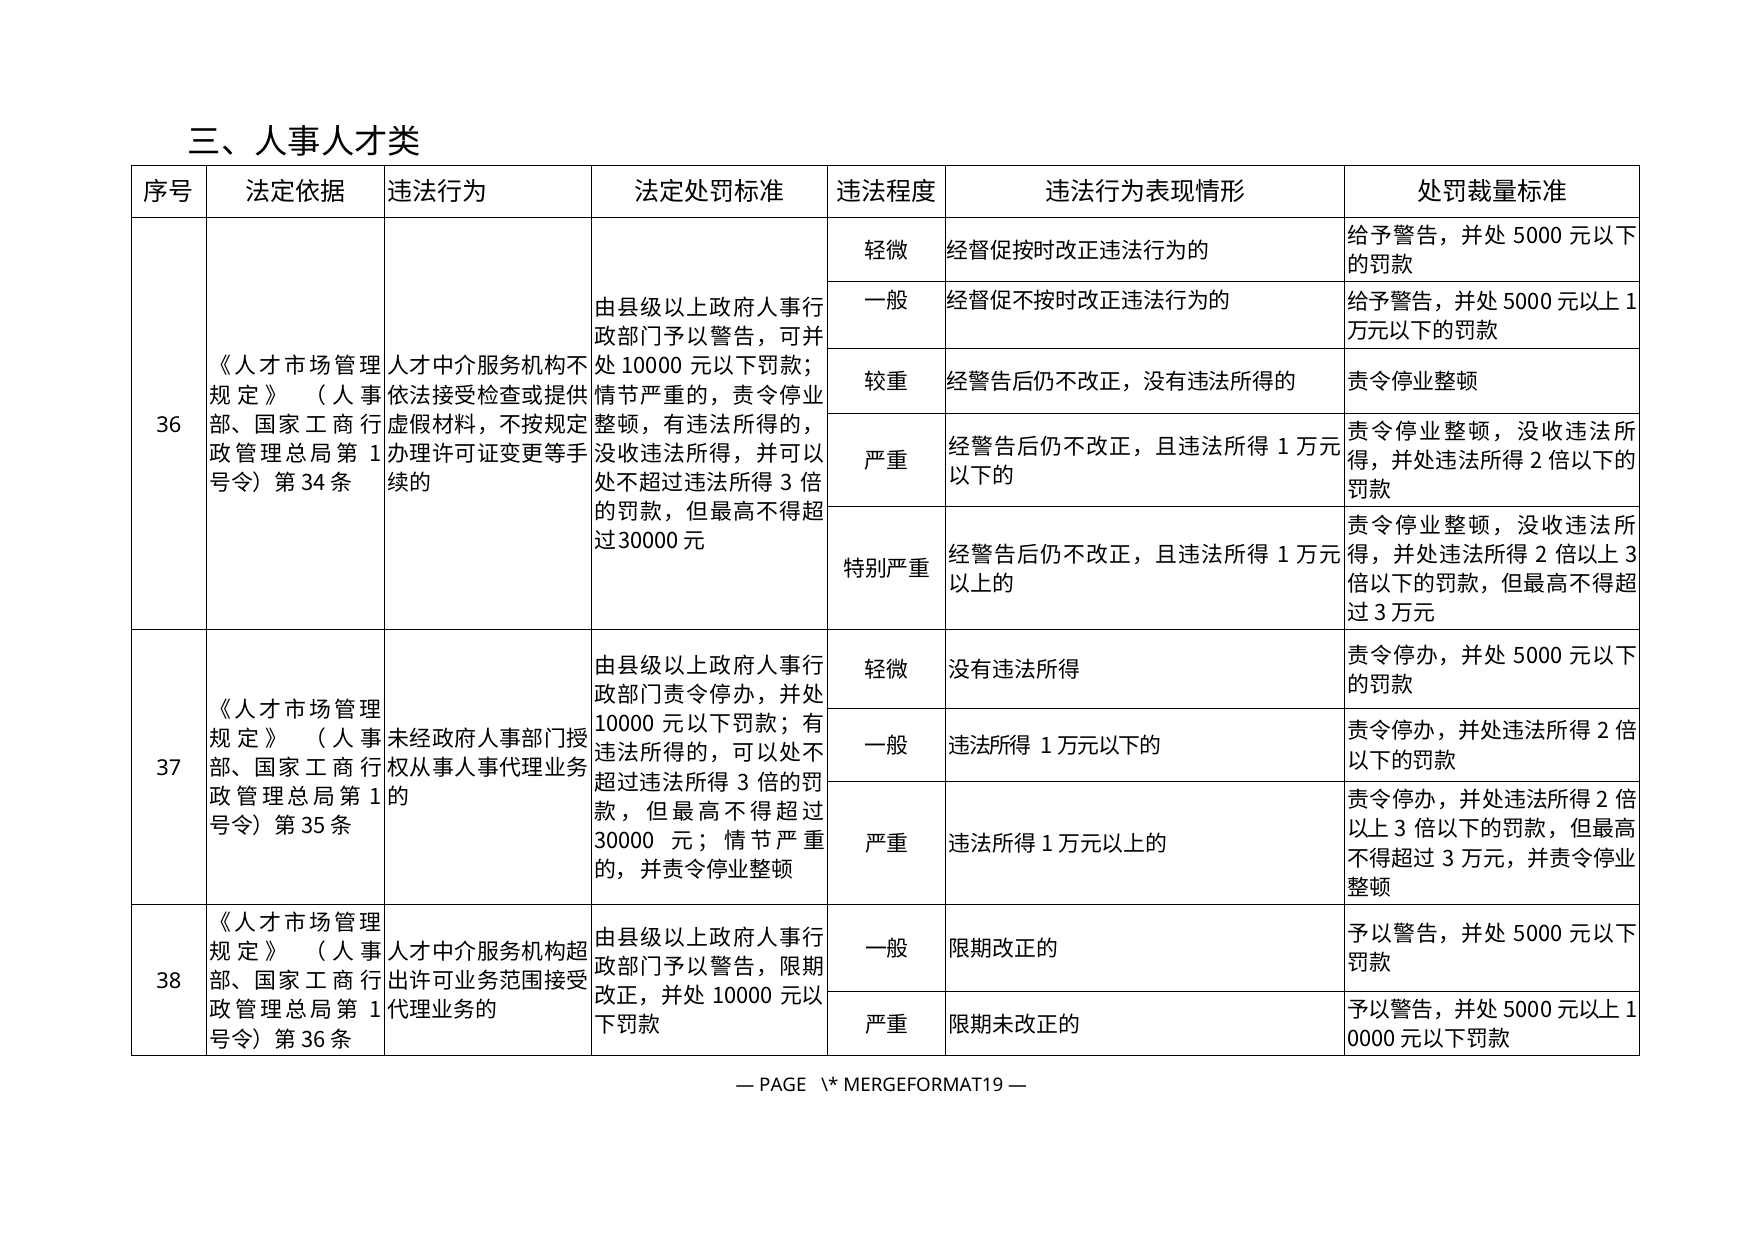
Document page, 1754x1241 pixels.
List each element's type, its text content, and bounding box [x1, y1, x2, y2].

table_cell 38 [132, 905, 206, 1055]
table_cell 由县级以上政府人事行政部门予以警告，可并处 10000 元以下罚款； 情节严重的，责令停业整顿，有违法所得的， 没收违法所得，并可以处不超过违法所得 3 倍的罚款，但最高不得超过 30000 元 [592, 218, 827, 629]
text 三、人事人才类 [121, 114, 1641, 163]
table_cell 经督促按时改正违法行为的 [946, 218, 1344, 281]
table_cell 经警告后仍不改正，且违法所得 1 万元以上的 [946, 507, 1344, 629]
table_cell 责令停办，并处违法所得 2 倍以上 3 倍以下的罚款，但最高不得超过 3 万元，并责令停业整顿 [1345, 782, 1639, 903]
table_cell 严重 [828, 782, 945, 903]
table_cell 违法所得 1 万元以下的 [946, 709, 1344, 781]
table_cell 由县级以上政府人事行政部门责令停办，并处10000 元以下罚款；有违法所得的，可以处不超过违法所得 3 倍的罚款，但最高不得超过30000 元；情节严重的， 并责令停业整顿 [592, 630, 827, 903]
table_cell 《人才市场管理规定》 （人事部、国家工商行政管理总局第 1号令）第 34 条 [207, 218, 384, 629]
table_cell 《人才市场管理规定》 （人事部、国家工商行政管理总局第 1号令）第 36 条 [207, 905, 384, 1055]
table_cell 36 [132, 218, 206, 629]
table_cell 责令停办，并处违法所得 2 倍以下的罚款 [1345, 709, 1639, 781]
table_cell 予以警告，并处 5000 元以下罚款 [1345, 905, 1639, 991]
table_cell 一般 [828, 905, 945, 991]
table_cell 人才中介服务机构超出许可业务范围接受代理业务的 [385, 905, 591, 1055]
table_cell 特别严重 [828, 507, 945, 629]
table_header 违法程度 [828, 166, 945, 217]
table_cell 严重 [828, 992, 945, 1055]
table_cell 37 [132, 630, 206, 903]
table_header 法定依据 [207, 166, 384, 217]
table_cell 责令停业整顿 [1345, 349, 1639, 413]
table_cell 轻微 [828, 218, 945, 281]
table_cell 经警告后仍不改正，没有违法所得的 [946, 349, 1344, 413]
table_cell 责令停业整顿，没收违法所得，并处违法所得 2 倍以下的罚款 [1345, 414, 1639, 506]
table_cell 限期未改正的 [946, 992, 1344, 1055]
table_cell 经督促不按时改正违法行为的 [946, 282, 1344, 348]
table_cell 《人才市场管理规定》 （人事部、国家工商行政管理总局第1号令）第 35 条 [207, 630, 384, 903]
table_cell 责令停办，并处 5000 元以下的罚款 [1345, 630, 1639, 708]
table_cell 给予警告，并处 5000 元以下的罚款 [1345, 218, 1639, 281]
table_header 违法行为 [385, 166, 591, 217]
table_header 序号 [132, 166, 206, 217]
table_cell 予以警告，并处 5000 元以上 10000 元以下罚款 [1345, 992, 1639, 1055]
table_cell 较重 [828, 349, 945, 413]
table_cell 限期改正的 [946, 905, 1344, 991]
table_cell 责令停业整顿，没收违法所得，并处违法所得 2 倍以上 3 倍以下的罚款，但最高不得超过 3 万元 [1345, 507, 1639, 629]
table_header 违法行为表现情形 [946, 166, 1344, 217]
table_cell 人才中介服务机构不依法接受检查或提供虚假材料，不按规定办理许可证变更等手续的 [385, 218, 591, 629]
table_cell 严重 [828, 414, 945, 506]
table_header 法定处罚标准 [592, 166, 827, 217]
table_cell 轻微 [828, 630, 945, 708]
table_cell 由县级以上政府人事行政部门予以警告，限期改正，并处 10000 元以下罚款 [592, 905, 827, 1055]
table_header 处罚裁量标准 [1345, 166, 1639, 217]
table_cell 一般 [828, 709, 945, 781]
table_cell 给予警告，并处 5000 元以上 1 万元以下的罚款 [1345, 282, 1639, 348]
table_cell 没有违法所得 [946, 630, 1344, 708]
table_cell 未经政府人事部门授权从事人事代理业务的 [385, 630, 591, 903]
table_cell 一般 [828, 282, 945, 348]
table_cell 经警告后仍不改正，且违法所得 1 万元以下的 [946, 414, 1344, 506]
table_cell 违法所得 1 万元以上的 [946, 782, 1344, 903]
